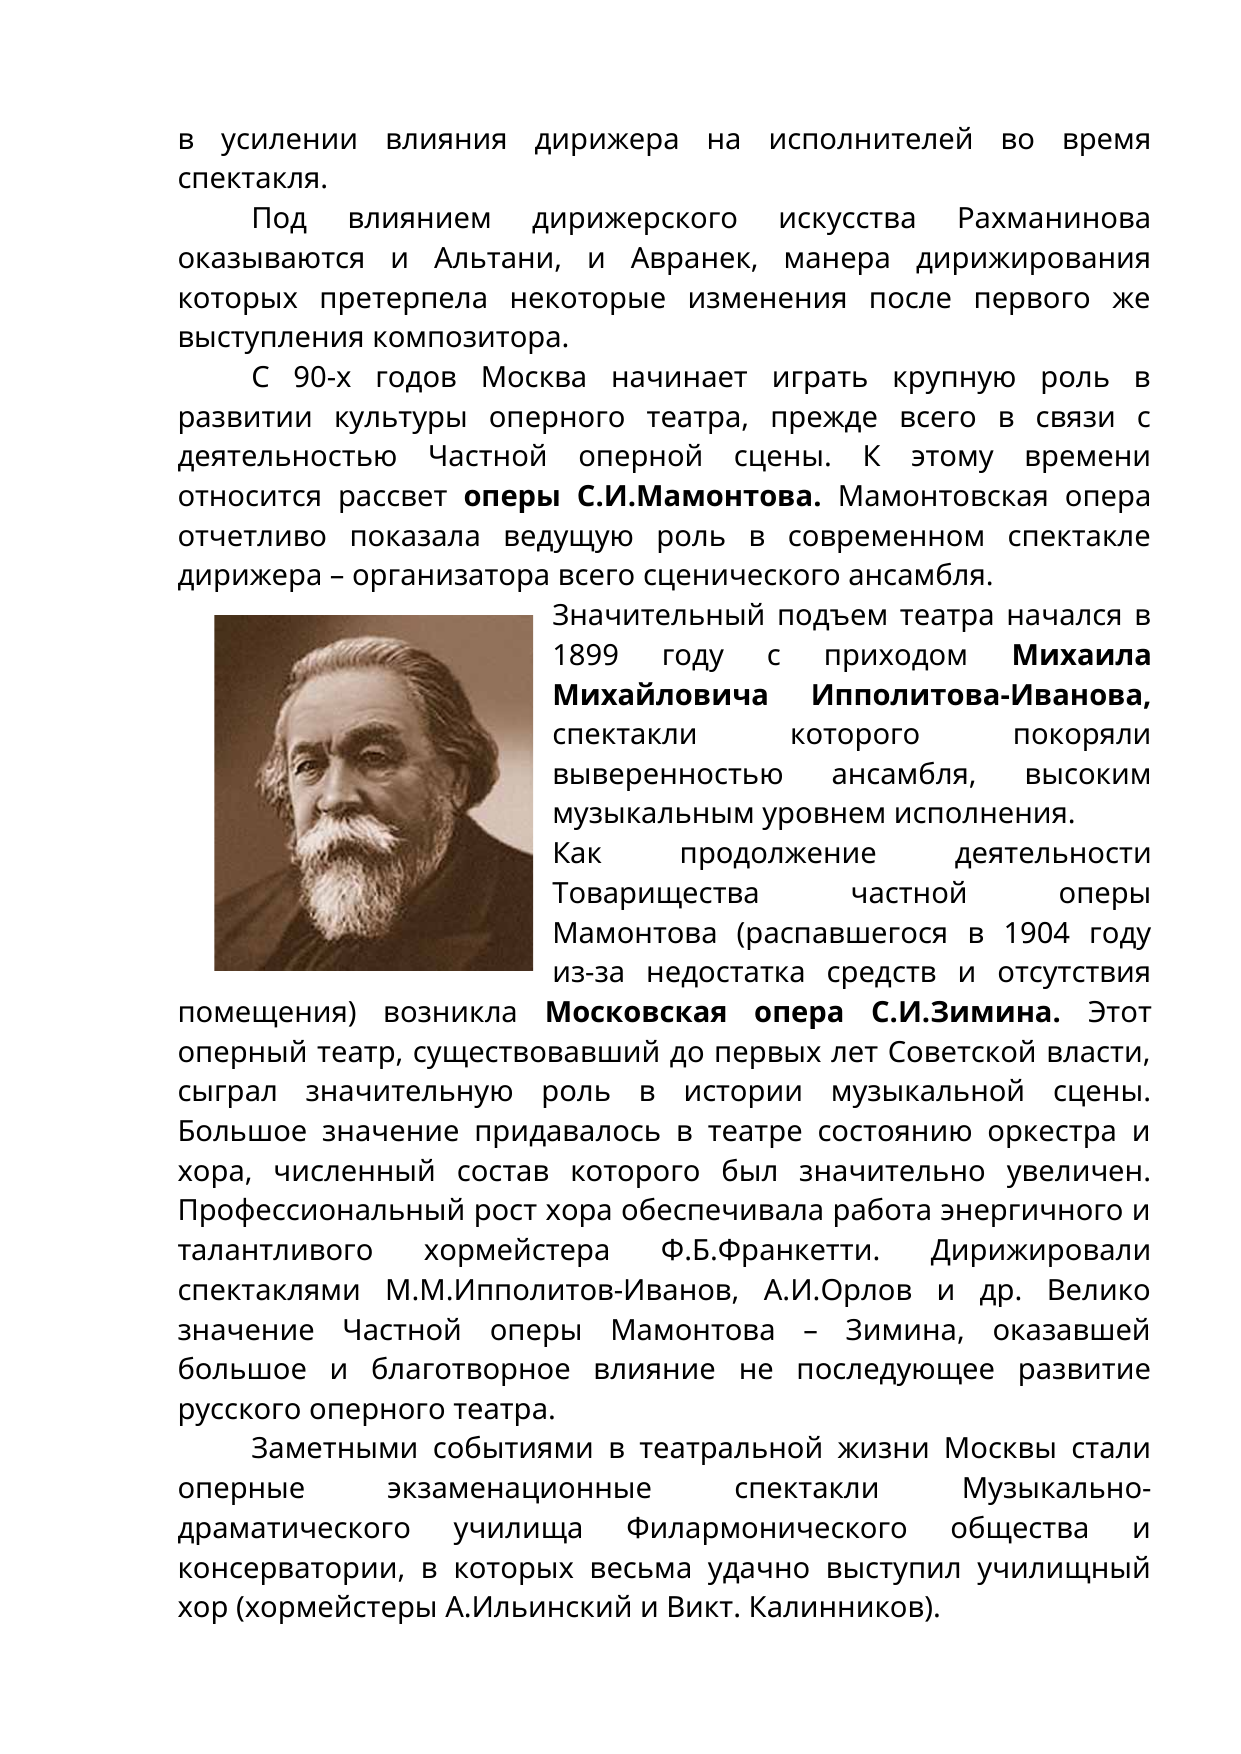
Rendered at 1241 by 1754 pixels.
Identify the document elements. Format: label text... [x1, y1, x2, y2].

text Заметными событиями в театральной жизни Москвы стали оперные экзаменационные спектакли Музыкально-драматического училища Филармонического общества и консерватории, в которых весьма удачно выступил училищный хор (хормейстеры А.Ильинский и Викт. Калинников). [177, 1428, 1152, 1626]
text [177, 118, 1152, 197]
text С 90-х годов Москва начинает играть крупную роль в развитии культуры оперного театра, прежде всего в связи с деятельностью Частной оперной сцены. К этому времени относится рассвет оперы С.И.Мамонтова. Мамонтовская опера отчетливо показала ведущую роль в современном спектакле дирижера – организатора всего сценического ансамбля. [177, 356, 1152, 594]
text Как продолжение деятельности Товарищества частной оперы Мамонтова (распавшегося в 1904 году из-за недостатка средств и отсутствия помещения) возникла Московская опера С.И.Зимина. Этот оперный театр, существовавший до первых лет Советской власти, сыграл значительную роль в истории музыкальной сцены. Большое значение придавалось в театре состоянию оркестра и хора, численный состав которого был значительно увеличен. Профессиональный рост хора обеспечивала работа энергичного и талантливого хормейстера Ф.Б.Франкетти. Дирижировали спектаклями М.М.Ипполитов-Иванов, А.И.Орлов и др. Велико значение Частной оперы Мамонтова – Зимина, оказавшей большое и благотворное влияние не последующее развитие русского оперного театра. [177, 832, 1152, 1428]
text Под влиянием дирижерского искусства Рахманинова оказываются и Альтани, и Авранек, манера дирижирования которых претерпела некоторые изменения после первого же выступления композитора. [177, 197, 1152, 356]
text Значительный подъем театра начался в 1899 году с приходом Михаила Михайловича Ипполитова-Иванова, спектакли которого покоряли выверенностью ансамбля, высоким музыкальным уровнем исполнения. [177, 594, 1152, 832]
picture [214, 615, 534, 971]
